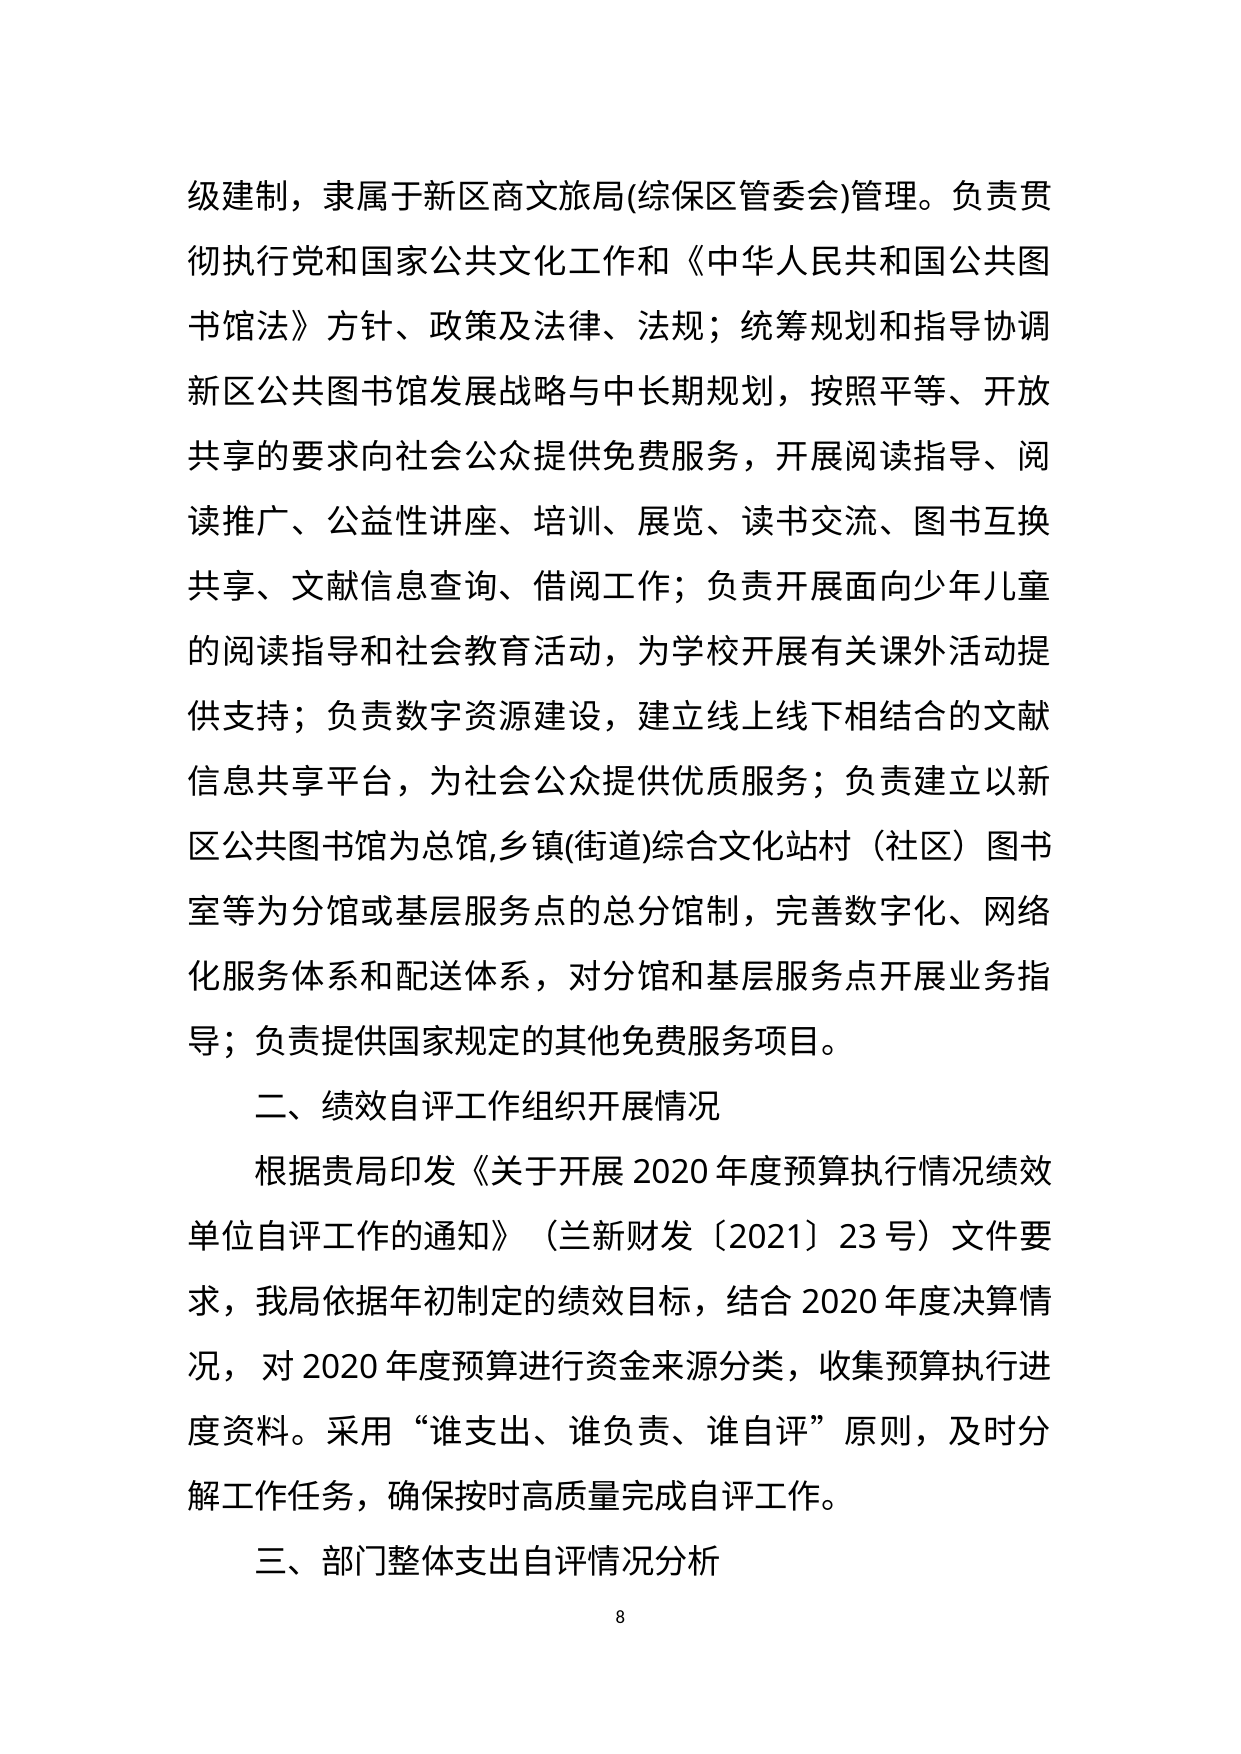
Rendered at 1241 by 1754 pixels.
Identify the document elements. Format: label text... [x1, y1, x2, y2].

text 根据贵局印发《关于开展2020年度预算执行情况绩效单位自评工作的通知》（兰新财发〔2021〕23号）文件要求，我局依据年初制定的绩效目标，结合2020年度决算情况， 对2020年度预算进行资金来源分类，收集预算执行进度资料。采用“谁支出、谁负责、谁自评”原则，及时分解工作任务，确保按时高质量完成自评工作。 [187, 1137, 1053, 1527]
text 三、部门整体支出自评情况分析 [187, 1527, 1053, 1592]
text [187, 162, 1053, 1072]
text 二、绩效自评工作组织开展情况 [187, 1072, 1053, 1137]
